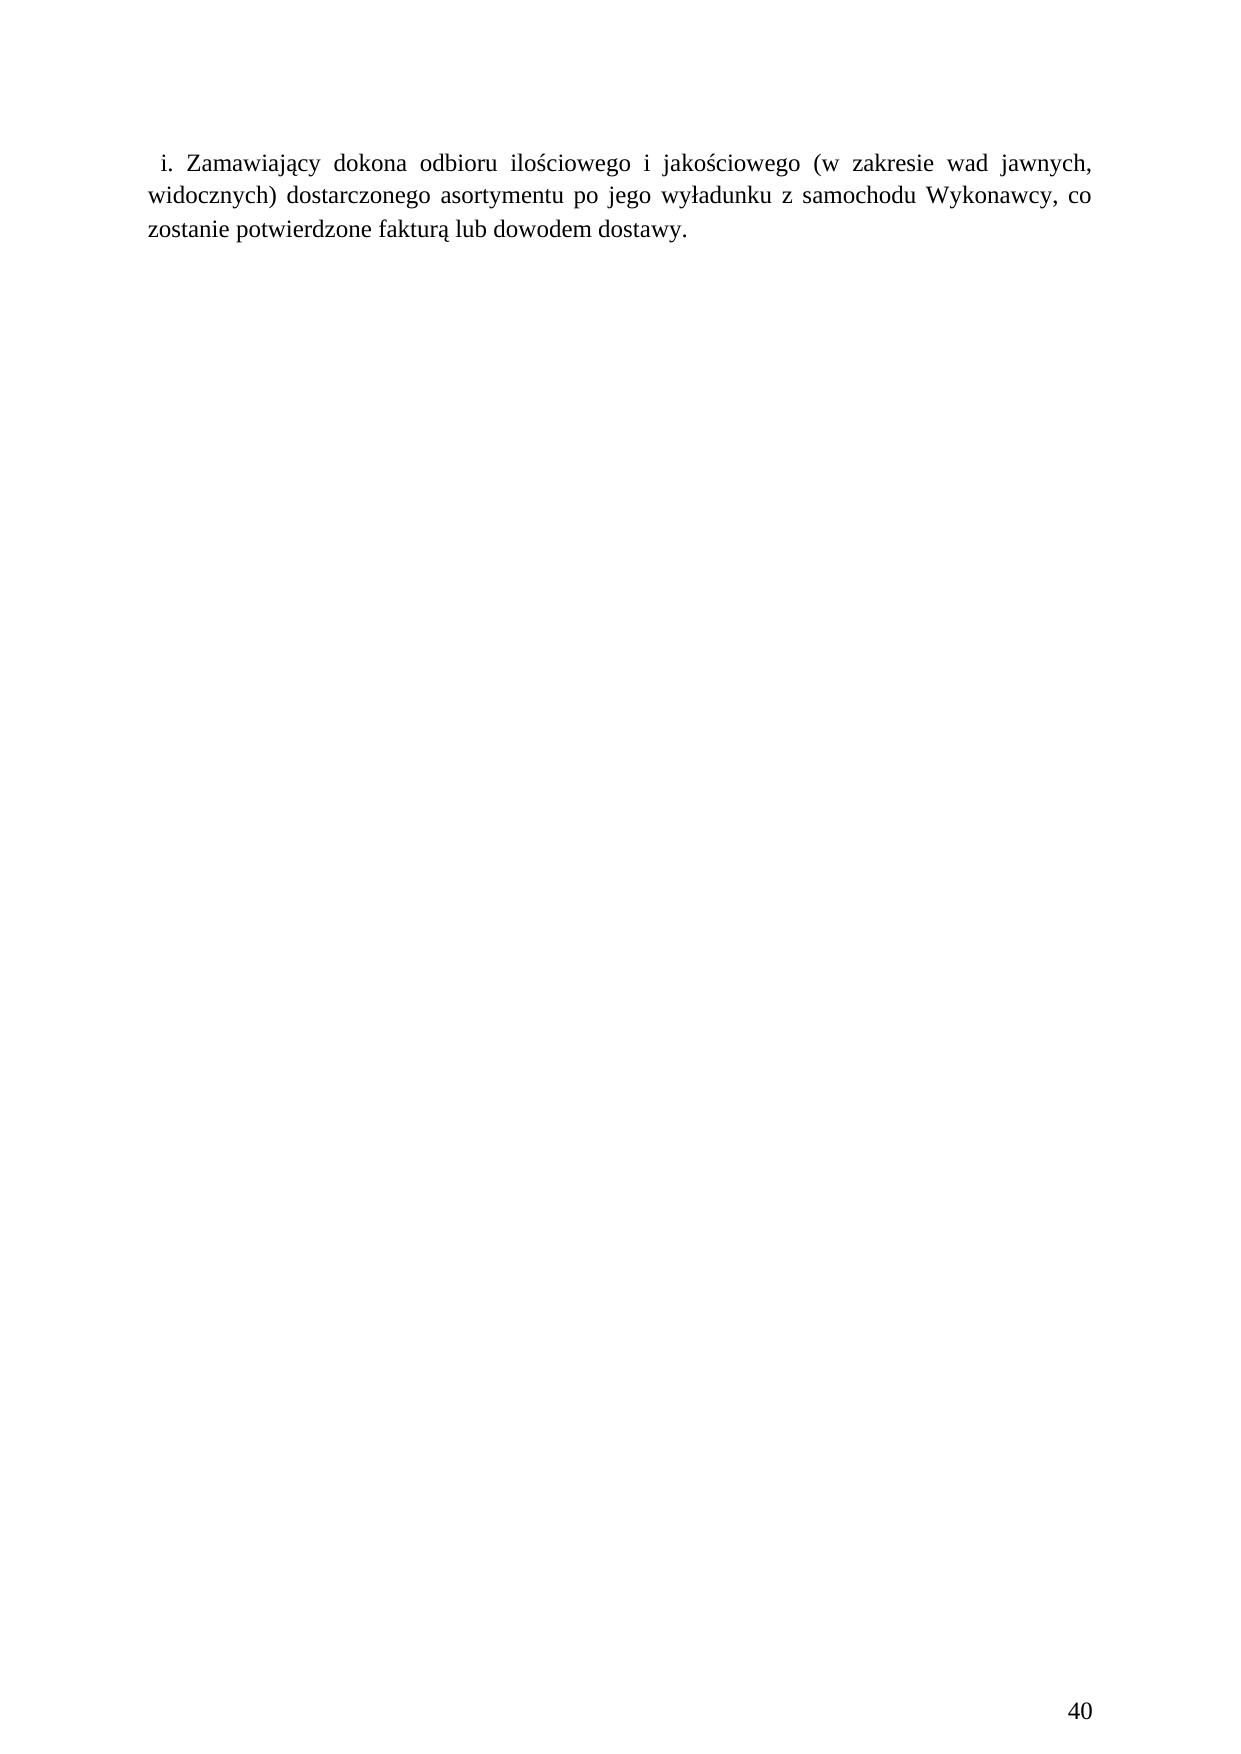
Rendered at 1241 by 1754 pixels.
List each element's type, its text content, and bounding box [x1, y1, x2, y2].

text i. Zamawiający dokona odbioru ilościowego i jakościowego (w zakresie wad jawnych, widocznych) dostarczonego asortymentu po jego wyładunku z samochodu Wykonawcy, co zostanie potwierdzone fakturą lub dowodem dostawy. [148, 148, 1093, 242]
